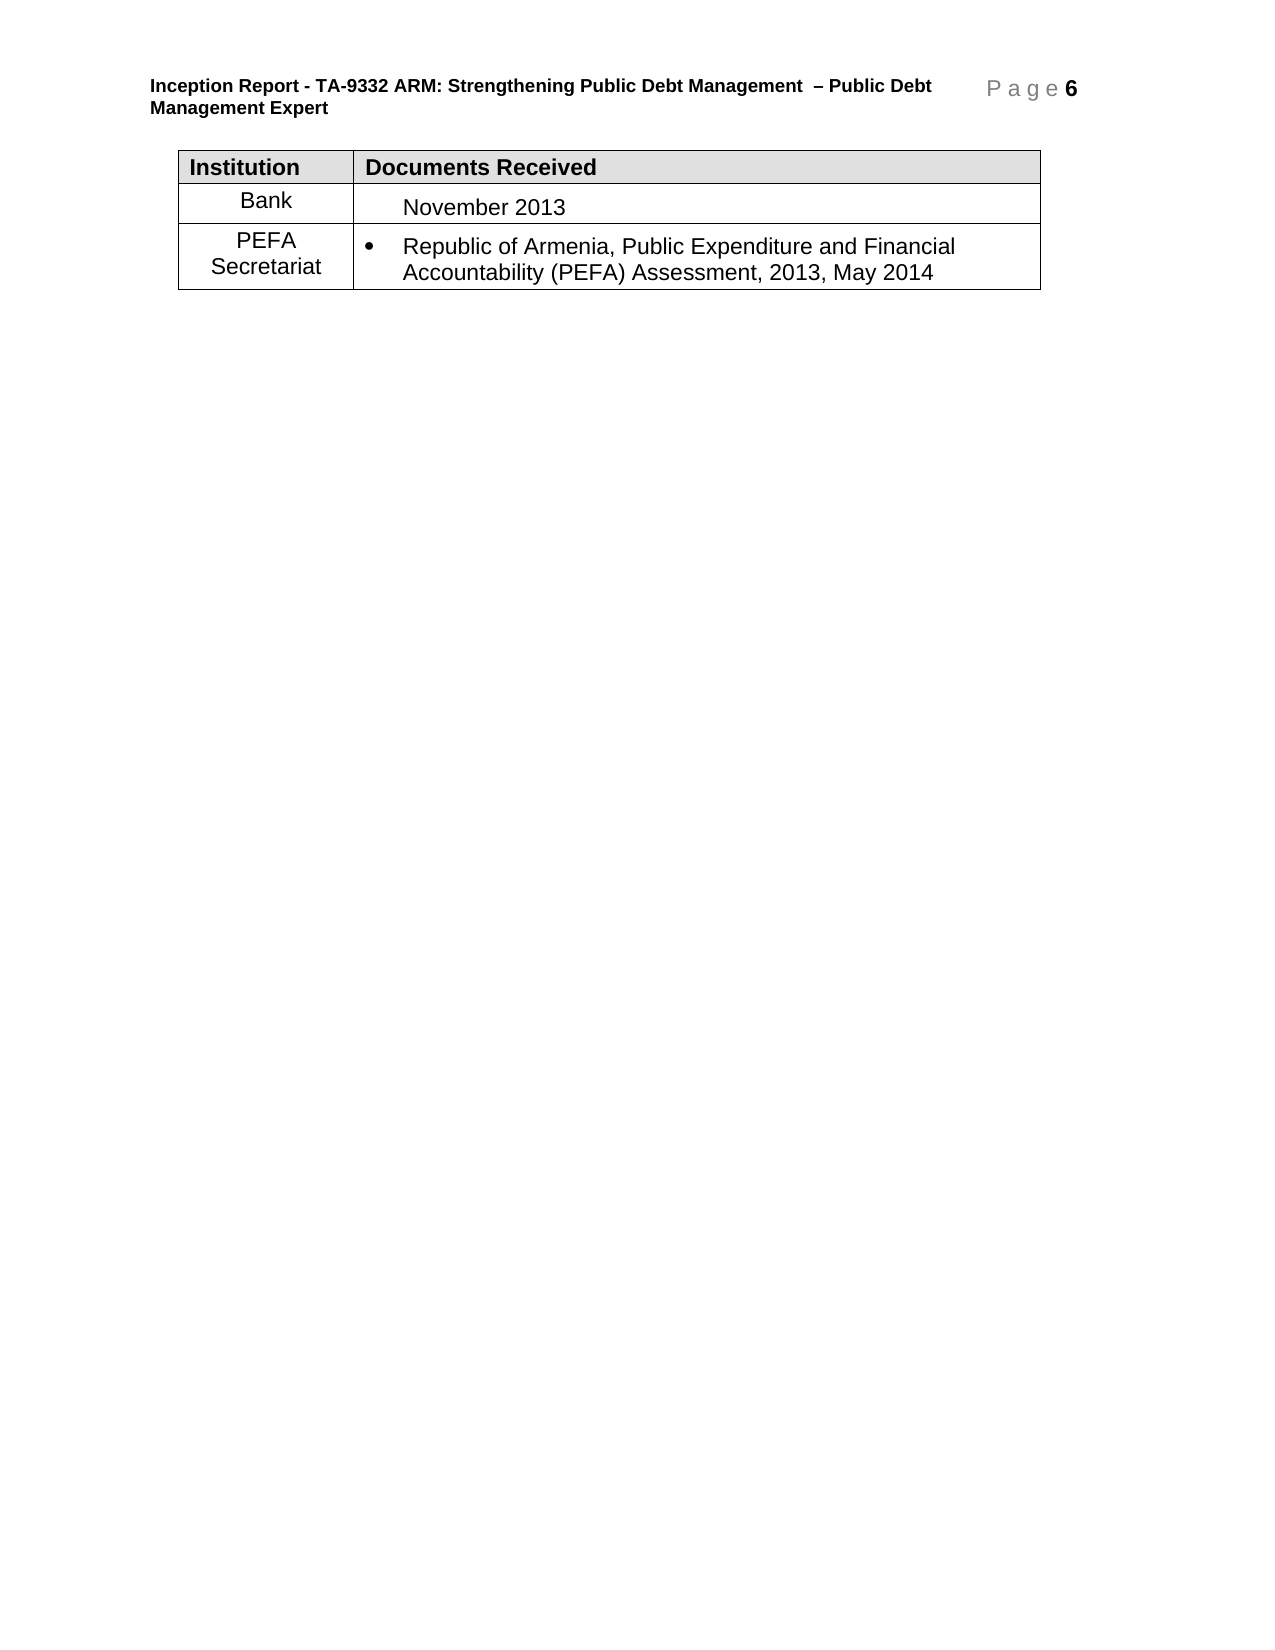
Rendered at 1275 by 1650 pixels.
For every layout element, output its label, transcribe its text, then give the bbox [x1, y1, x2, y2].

table_header Institution [179, 151, 353, 183]
table_header Documents Received [354, 151, 1040, 183]
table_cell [354, 184, 1040, 223]
table_cell PEFA Secretariat [179, 224, 353, 288]
table_cell Republic of Armenia, Public Expenditure and Financial Accountability (PEFA) Assessment, 2013, May 2014 [354, 224, 1040, 288]
table_cell The World Bank [179, 184, 353, 223]
